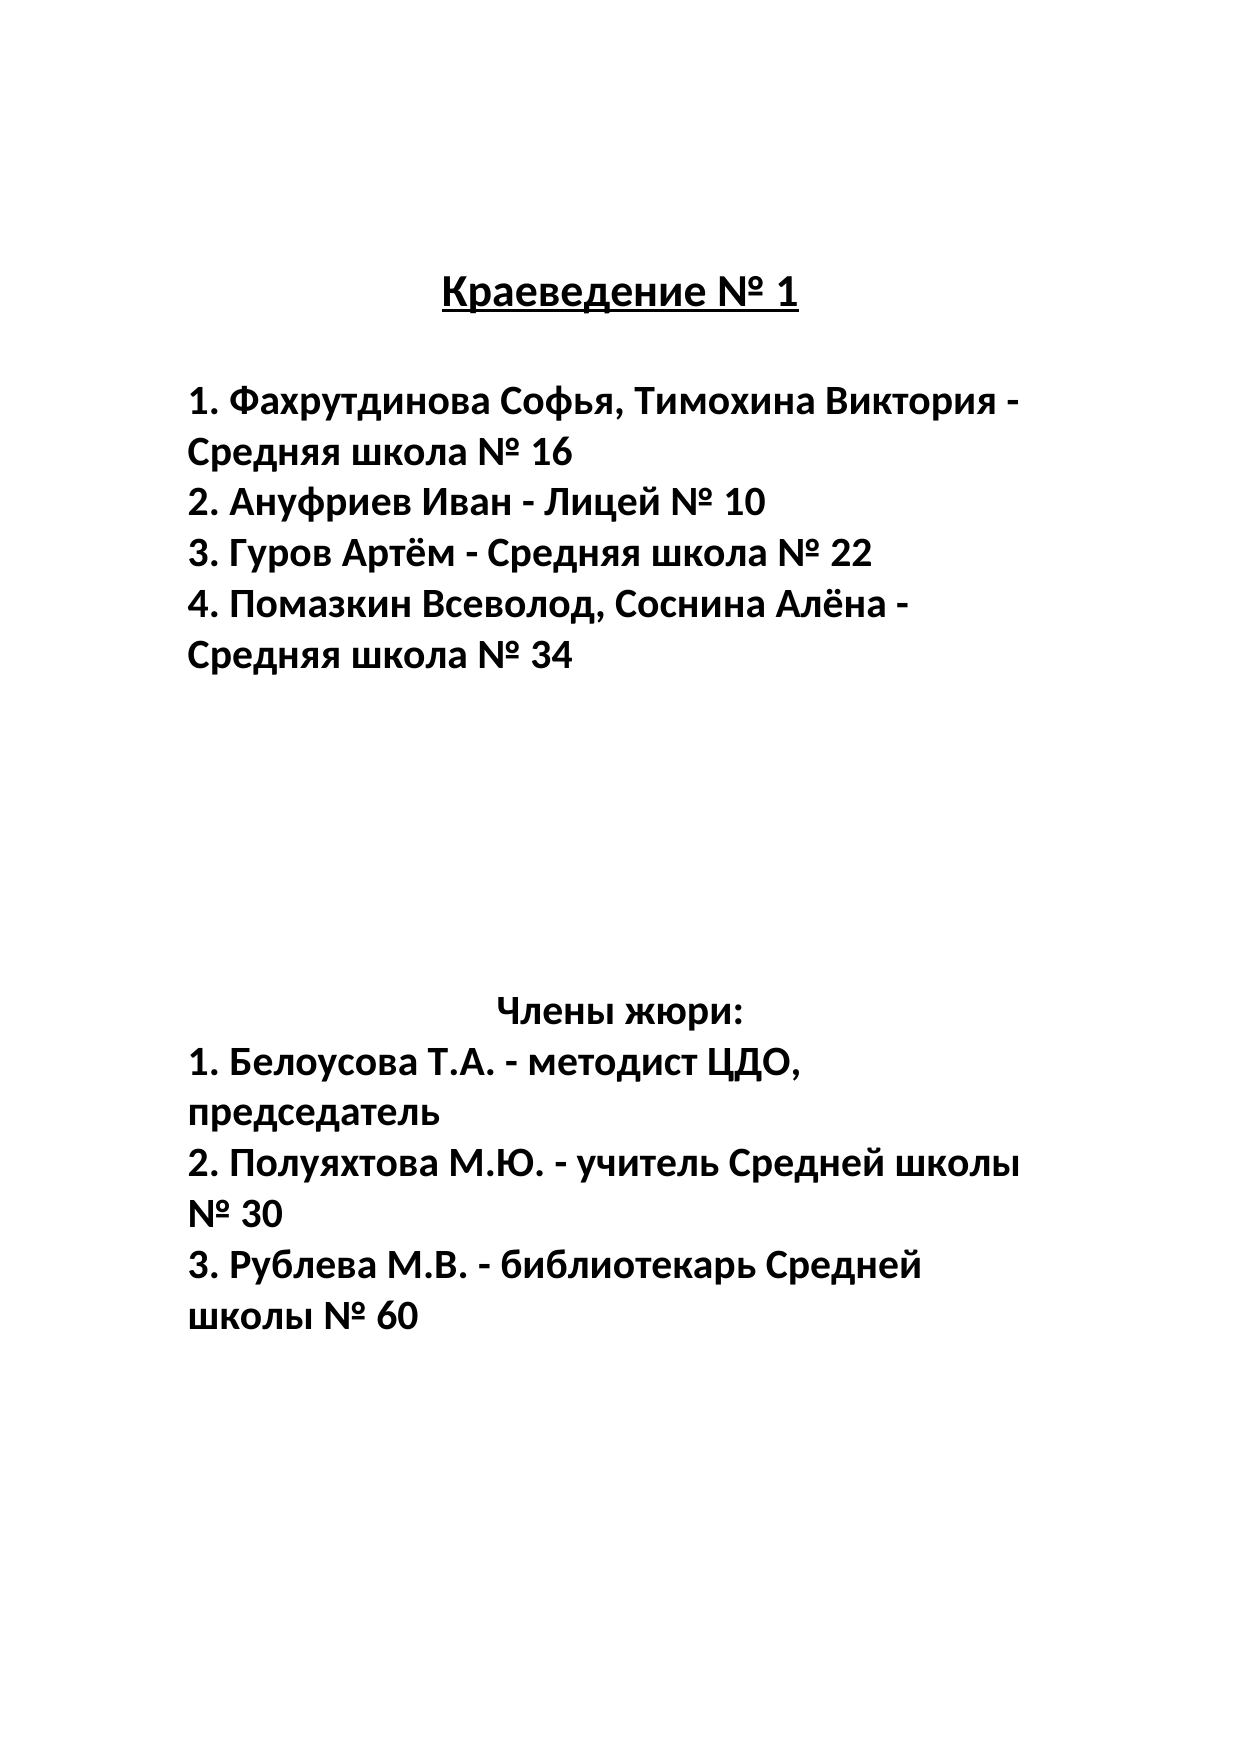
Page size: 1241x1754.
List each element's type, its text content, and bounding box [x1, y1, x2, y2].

list Полуяхтова М.Ю. - учитель Средней школы № 30 [187, 1136, 1053, 1238]
list Ануфриев Иван - Лицей № 10 [187, 475, 1053, 526]
list Фахрутдинова Софья, Тимохина Виктория - Средняя школа № 16 [187, 374, 1053, 475]
list Рублева М.В. - библиотекарь Средней школы № 60 [187, 1238, 1053, 1339]
list Белоусова Т.А. - методист ЦДО, председатель [187, 1034, 1053, 1136]
list Помазкин Всеволод, Соснина Алёна - Средняя школа № 34 [187, 577, 1053, 679]
list Гуров Артём - Средняя школа № 22 [187, 526, 1053, 577]
text Краеведение № 1 [187, 262, 1053, 318]
text Члены жюри: [187, 984, 1053, 1034]
